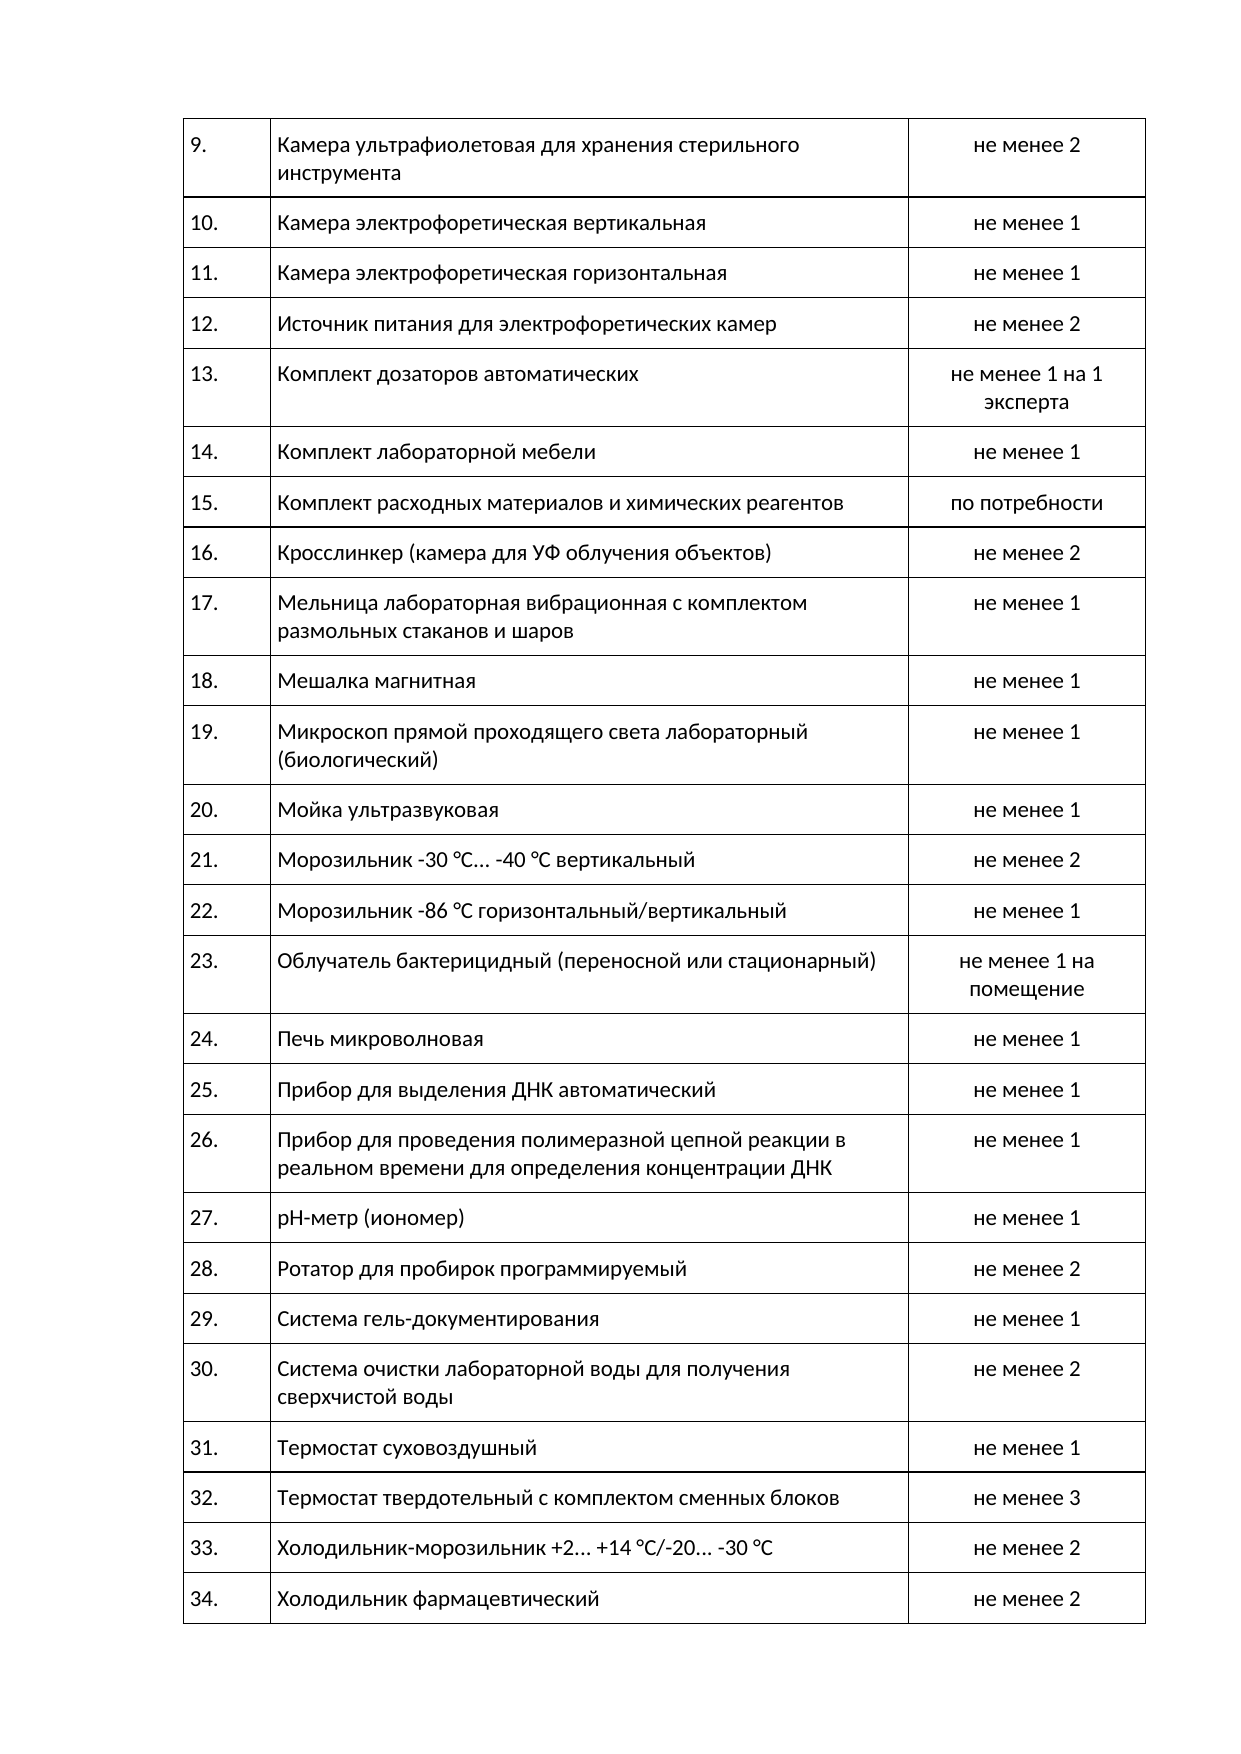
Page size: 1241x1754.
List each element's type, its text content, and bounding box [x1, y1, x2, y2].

table_cell не менее 1 [909, 885, 1145, 934]
table_cell 21. [184, 835, 270, 884]
table_cell Ротатор для пробирок программируемый [271, 1243, 908, 1292]
table_cell не менее 1 [909, 785, 1145, 834]
table_cell 13. [184, 349, 270, 426]
table_cell 32. [184, 1473, 270, 1522]
table_cell не менее 1 [909, 1014, 1145, 1063]
table_cell 15. [184, 477, 270, 526]
table_cell Термостат твердотельный с комплектом сменных блоков [271, 1473, 908, 1522]
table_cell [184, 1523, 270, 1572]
table_cell 19. [184, 706, 270, 784]
table_cell 30. [184, 1344, 270, 1421]
table_cell не менее 1 [909, 1294, 1145, 1343]
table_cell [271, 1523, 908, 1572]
table_cell Комплект лабораторной мебели [271, 427, 908, 476]
table_cell не менее 2 [909, 298, 1145, 347]
table_cell 31. [184, 1422, 270, 1471]
table_cell pH-метр (иономер) [271, 1193, 908, 1242]
table_cell Термостат суховоздушный [271, 1422, 908, 1471]
table_cell 18. [184, 656, 270, 705]
table_cell 28. [184, 1243, 270, 1292]
table_cell 20. [184, 785, 270, 834]
table_cell Система очистки лабораторной воды для получения сверхчистой воды [271, 1344, 908, 1421]
table_cell Система гель-документирования [271, 1294, 908, 1343]
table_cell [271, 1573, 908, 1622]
table_cell не менее 2 [909, 835, 1145, 884]
table_cell 24. [184, 1014, 270, 1063]
table_cell не менее 1 [909, 656, 1145, 705]
table_cell не менее 1 [909, 1064, 1145, 1113]
table_cell Прибор для проведения полимеразной цепной реакции в реальном времени для определения концентрации ДНК [271, 1115, 908, 1192]
table_cell 17. [184, 578, 270, 655]
table_cell не менее 1 [909, 706, 1145, 784]
table_cell не менее 1 [909, 1115, 1145, 1192]
table_cell Облучатель бактерицидный (переносной или стационарный) [271, 936, 908, 1013]
table_cell Камера электрофоретическая вертикальная [271, 198, 908, 247]
table_cell Мойка ультразвуковая [271, 785, 908, 834]
table_cell Камера электрофоретическая горизонтальная [271, 248, 908, 297]
table_cell не менее 1 [909, 198, 1145, 247]
table_cell 22. [184, 885, 270, 934]
table_cell не менее 2 [909, 1344, 1145, 1421]
table_cell не менее 1 [909, 1193, 1145, 1242]
table_cell Камера ультрафиолетовая для хранения стерильного инструмента [271, 119, 908, 196]
table_cell 23. [184, 936, 270, 1013]
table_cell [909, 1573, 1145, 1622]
table_cell Морозильник -86 °C горизонтальный/вертикальный [271, 885, 908, 934]
table_cell не менее 2 [909, 119, 1145, 196]
table_cell не менее 1 [909, 578, 1145, 655]
table_cell Микроскоп прямой проходящего света лабораторный (биологический) [271, 706, 908, 784]
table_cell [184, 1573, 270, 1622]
table_cell не менее 1 [909, 427, 1145, 476]
table_cell не менее 1 [909, 1422, 1145, 1471]
table_cell Мельница лабораторная вибрационная с комплектом размольных стаканов и шаров [271, 578, 908, 655]
table_cell Комплект расходных материалов и химических реагентов [271, 477, 908, 526]
table_cell 29. [184, 1294, 270, 1343]
table_cell Морозильник -30 °C... -40 °C вертикальный [271, 835, 908, 884]
table_cell Мешалка магнитная [271, 656, 908, 705]
table_cell 14. [184, 427, 270, 476]
table_cell не менее 1 на помещение [909, 936, 1145, 1013]
table_cell не менее 1 [909, 248, 1145, 297]
table_cell 16. [184, 528, 270, 577]
table_cell 12. [184, 298, 270, 347]
table_cell 11. [184, 248, 270, 297]
table_cell не менее 1 на 1 эксперта [909, 349, 1145, 426]
table_cell 9. [184, 119, 270, 196]
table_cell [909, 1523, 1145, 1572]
table_cell Печь микроволновая [271, 1014, 908, 1063]
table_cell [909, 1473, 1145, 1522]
table_cell по потребности [909, 477, 1145, 526]
table_cell Кросслинкер (камера для УФ облучения объектов) [271, 528, 908, 577]
table_cell Комплект дозаторов автоматических [271, 349, 908, 426]
table_cell 10. [184, 198, 270, 247]
table_cell 25. [184, 1064, 270, 1113]
table_cell 27. [184, 1193, 270, 1242]
table_cell не менее 2 [909, 1243, 1145, 1292]
table_cell не менее 2 [909, 528, 1145, 577]
table_cell Источник питания для электрофоретических камер [271, 298, 908, 347]
table_cell 26. [184, 1115, 270, 1192]
table_cell Прибор для выделения ДНК автоматический [271, 1064, 908, 1113]
